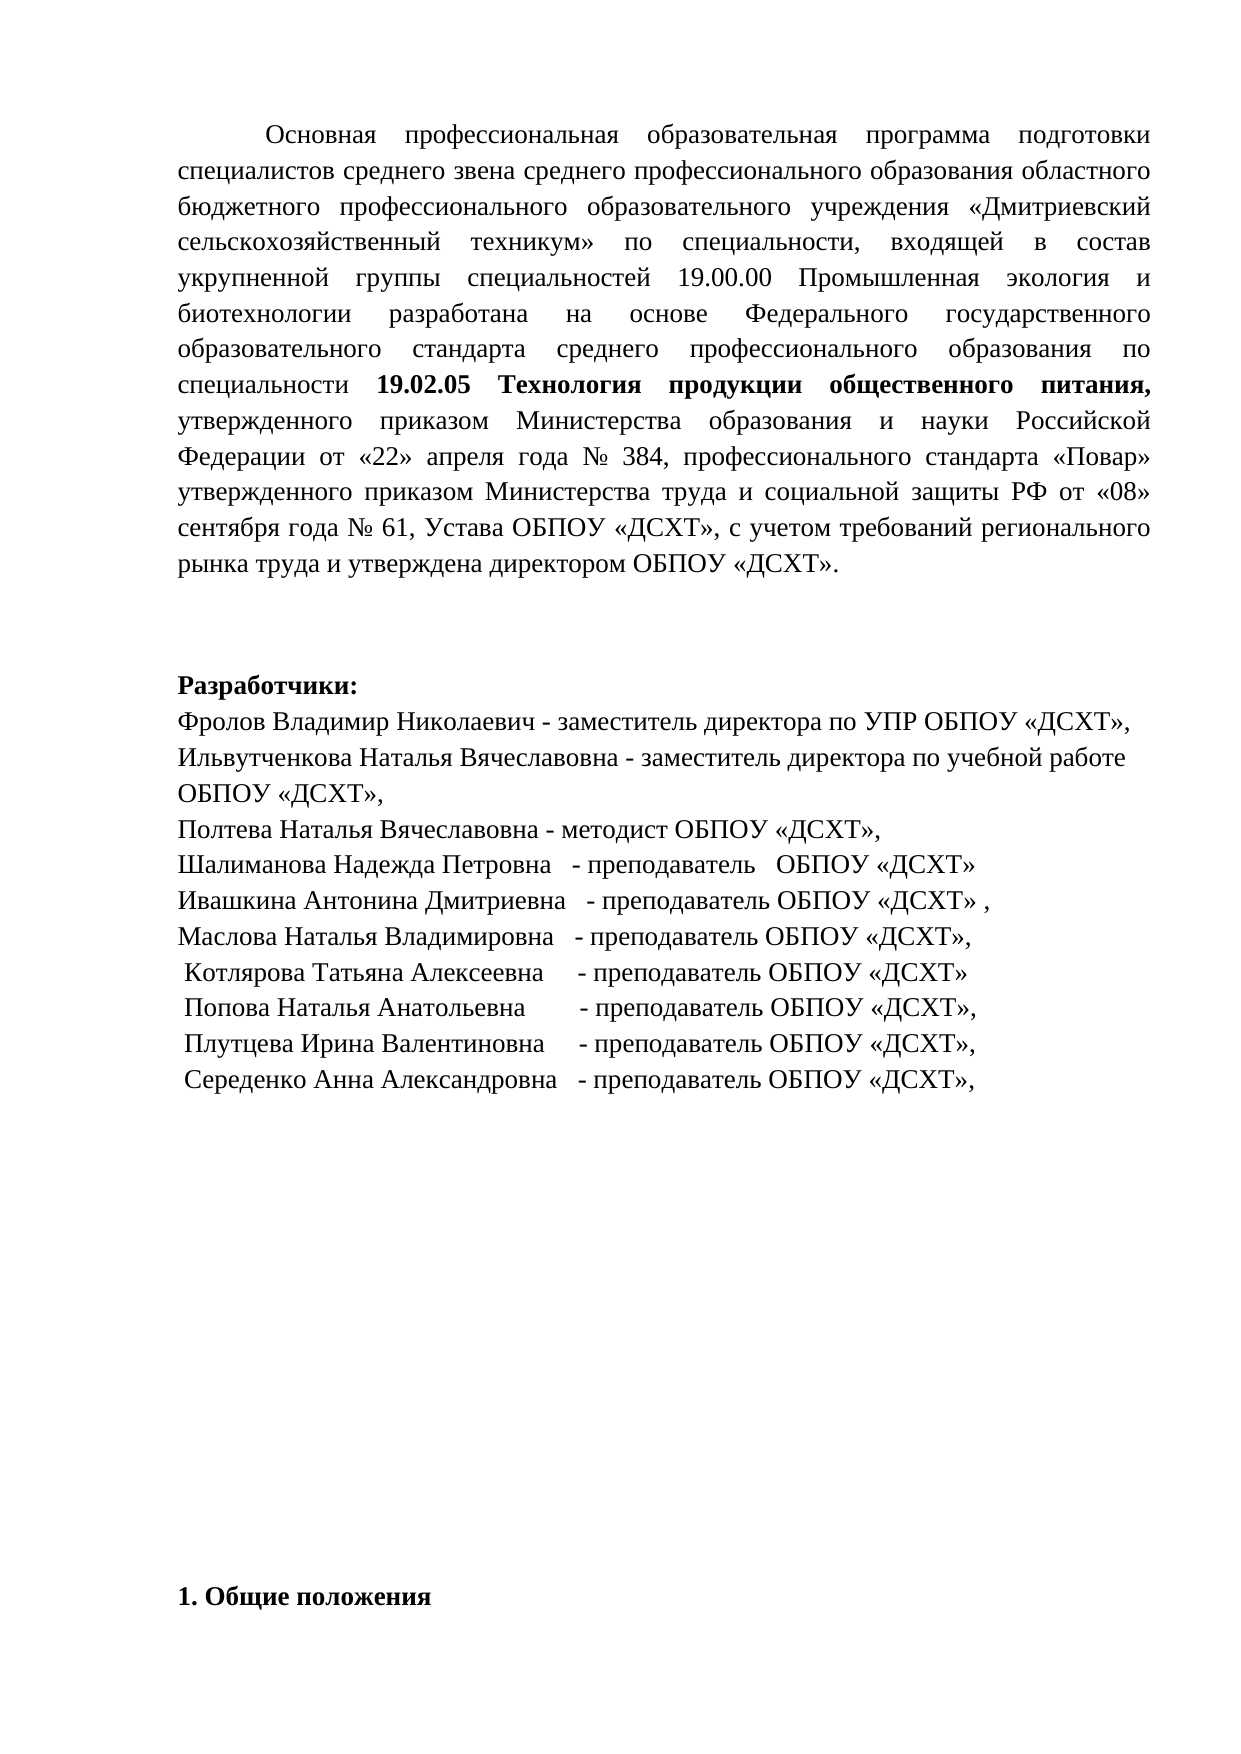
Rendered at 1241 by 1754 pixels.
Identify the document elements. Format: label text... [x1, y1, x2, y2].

text Разработчики: [177, 669, 1152, 700]
text Фролов Владимир Николаевич - заместитель директора по УПР ОБПОУ «ДСХТ», [177, 705, 1152, 736]
text Полтева Наталья Вячеславовна - методист ОБПОУ «ДСХТ», [177, 813, 1152, 844]
text 1. Общие положения [177, 1580, 1152, 1611]
text Попова Наталья Анатольевна - преподаватель ОБПОУ «ДСХТ», [177, 991, 1152, 1022]
text Маслова Наталья Владимировна - преподаватель ОБПОУ «ДСХТ», [177, 920, 1152, 951]
text Середенко Анна Александровна - преподаватель ОБПОУ «ДСХТ», [177, 1063, 1152, 1094]
text Котлярова Татьяна Алексеевна - преподаватель ОБПОУ «ДСХТ» [177, 956, 1152, 987]
text Шалиманова Надежда Петровна - преподаватель ОБПОУ «ДСХТ» [177, 848, 1198, 879]
text Плутцева Ирина Валентиновна - преподаватель ОБПОУ «ДСХТ», [177, 1027, 1152, 1058]
text Основная профессиональная образовательная программа подготовки специалистов среднего звена среднего профессионального образования областного бюджетного профессионального образовательного учреждения «Дмитриевский сельскохозяйственный техникум» по специальности, входящей в состав укрупненной группы специальностей 19.00.00 Промышленная экология и биотехнологии разработана на основе Федерального государственного образовательного стандарта среднего профессионального образования по специальности 19.02.05 Технология продукции общественного питания, утвержденного приказом Министерства образования и науки Российской Федерации от «22» апреля года № 384, профессионального стандарта «Повар» утвержденного приказом Министерства труда и социальной защиты РФ от «08» сентября года № 61, Устава ОБПОУ «ДСХТ», с учетом требований регионального рынка труда и утверждена директором ОБПОУ «ДСХТ». [177, 118, 1152, 578]
text Ильвутченкова Наталья Вячеславовна - заместитель директора по учебной работе ОБПОУ «ДСХТ», [177, 741, 1152, 808]
text Ивашкина Антонина Дмитриевна - преподаватель ОБПОУ «ДСХТ» , [177, 884, 1152, 915]
